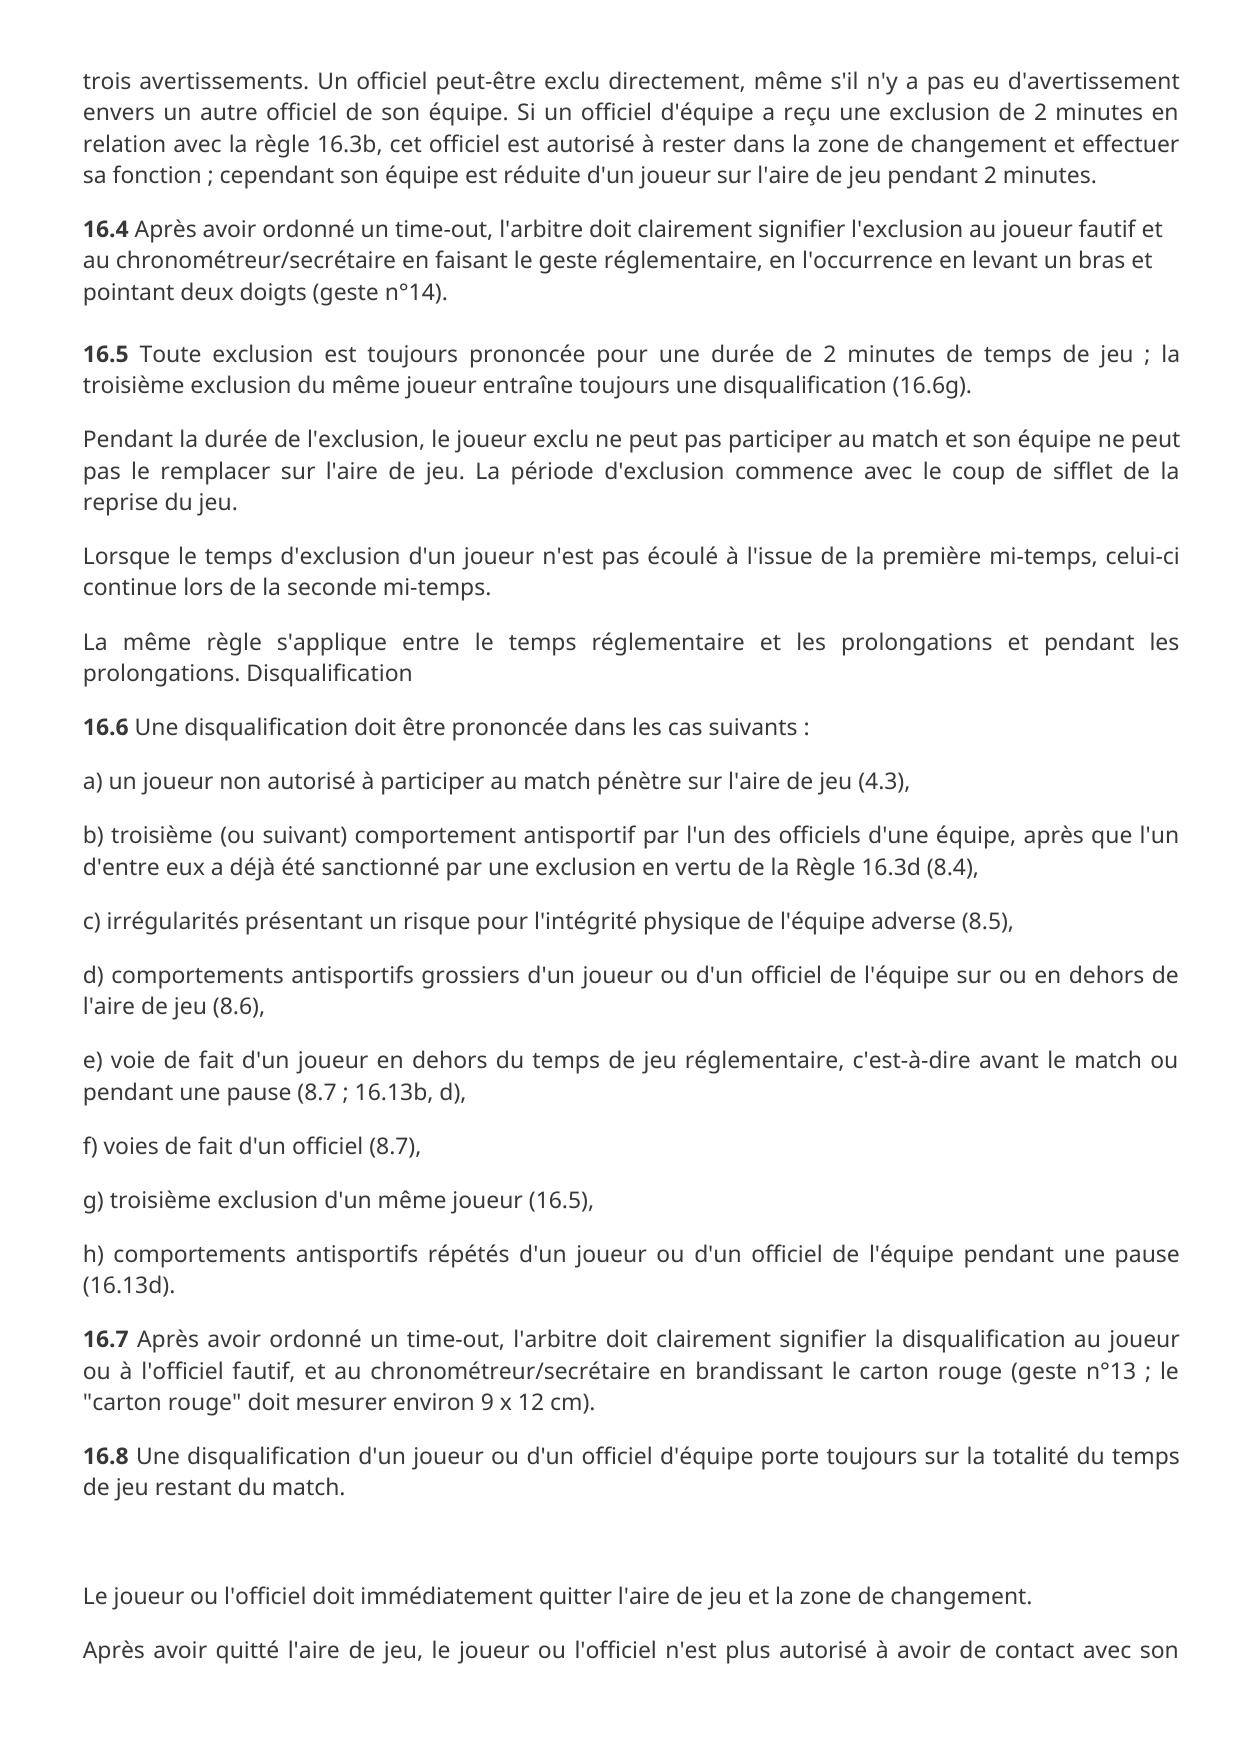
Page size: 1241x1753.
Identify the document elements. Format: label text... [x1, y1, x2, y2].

text 16.6 Une disqualification doit être prononcée dans les cas suivants : [83, 711, 1181, 742]
text b) troisième (ou suivant) comportement antisportif par l'un des officiels d'une équipe, après que l'un d'entre eux a déjà été sanctionné par une exclusion en vertu de la Règle 16.3d (8.4), [83, 819, 1181, 882]
text La même règle s'applique entre le temps réglementaire et les prolongations et pendant les prolongations. Disqualification [83, 625, 1181, 688]
text 16.5 Toute exclusion est toujours prononcée pour une durée de 2 minutes de temps de jeu ; la troisième exclusion du même joueur entraîne toujours une disqualification (16.6g). [83, 338, 1181, 400]
text c) irrégularités présentant un risque pour l'intégrité physique de l'équipe adverse (8.5), [83, 904, 1181, 936]
text g) troisième exclusion d'un même joueur (16.5), [83, 1184, 1181, 1215]
text e) voie de fait d'un joueur en dehors du temps de jeu réglementaire, c'est-à-dire avant le match ou pendant une pause (8.7 ; 16.13b, d), [83, 1044, 1181, 1107]
text a) un joueur non autorisé à participer au match pénètre sur l'aire de jeu (4.3), [83, 765, 1181, 796]
text d) comportements antisportifs grossiers d'un joueur ou d'un officiel de l'équipe sur ou en dehors de l'aire de jeu (8.6), [83, 959, 1181, 1021]
text f) voies de fait d'un officiel (8.7), [83, 1129, 1181, 1161]
text 16.4 Après avoir ordonné un time-out, l'arbitre doit clairement signifier l'exclusion au joueur fautif et au chronométreur/secrétaire en faisant le geste réglementaire, en l'occurrence en levant un bras et pointant deux doigts (geste n°14). [83, 213, 1181, 307]
text 16.8 Une disqualification d'un joueur ou d'un officiel d'équipe porte toujours sur la totalité du temps de jeu restant du match. [83, 1440, 1181, 1502]
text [83, 1634, 1181, 1665]
text Le joueur ou l'officiel doit immédiatement quitter l'aire de jeu et la zone de changement. [83, 1579, 1181, 1611]
text h) comportements antisportifs répétés d'un joueur ou d'un officiel de l'équipe pendant une pause (16.13d). [83, 1238, 1181, 1300]
text Lorsque le temps d'exclusion d'un joueur n'est pas écoulé à l'issue de la première mi-temps, celui-ci continue lors de la seconde mi-temps. [83, 540, 1181, 602]
text Pendant la durée de l'exclusion, le joueur exclu ne peut pas participer au match et son équipe ne peut pas le remplacer sur l'aire de jeu. La période d'exclusion commence avec le coup de sifflet de la reprise du jeu. [83, 423, 1181, 517]
text 16.7 Après avoir ordonné un time-out, l'arbitre doit clairement signifier la disqualification au joueur ou à l'officiel fautif, et au chronométreur/secrétaire en brandissant le carton rouge (geste n°13 ; le "carton rouge" doit mesurer environ 9 x 12 cm). [83, 1323, 1181, 1417]
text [83, 65, 1181, 190]
